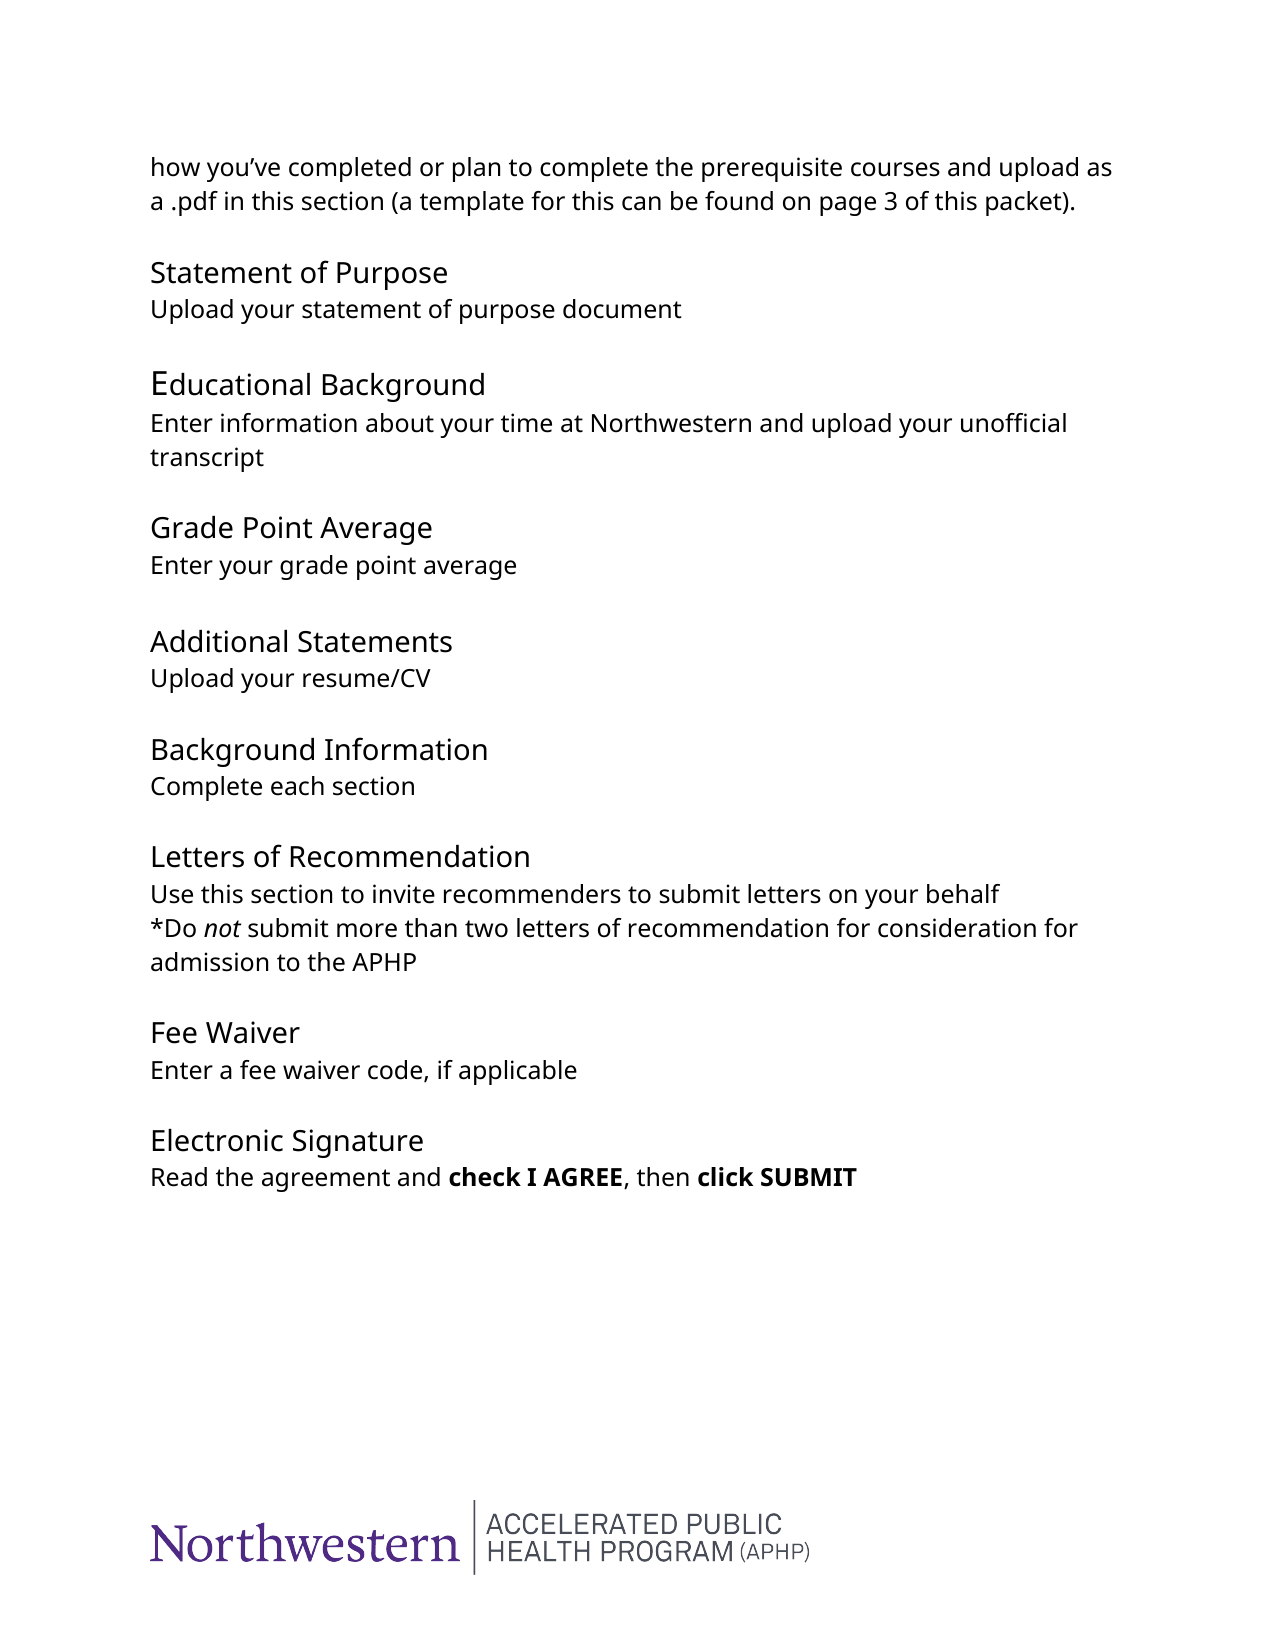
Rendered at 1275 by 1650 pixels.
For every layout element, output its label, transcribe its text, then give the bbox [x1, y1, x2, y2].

text Upload your resume/CV [150, 661, 1125, 695]
text Upload your statement of purpose document [150, 292, 1125, 326]
text Electronic Signature [150, 1120, 1125, 1160]
text Enter information about your time at Northwestern and upload your unofficial transcript [150, 405, 1125, 473]
text Educational Background [150, 360, 1125, 405]
text Letters of Recommendation [150, 837, 1125, 876]
text Complete each section [150, 768, 1125, 803]
text Grade Point Average [150, 508, 1125, 547]
picture [150, 1500, 811, 1575]
text *Do not submit more than two letters of recommendation for consideration for admission to the APHP [150, 910, 1125, 978]
text Additional Statements [150, 621, 1125, 661]
text Use this section to invite recommenders to submit letters on your behalf [150, 876, 1125, 910]
text Statement of Purpose [150, 252, 1125, 292]
text Enter your grade point average [150, 547, 1125, 581]
text Fee Waiver [150, 1013, 1125, 1052]
text Background Information [150, 729, 1125, 768]
text Read the agreement and check I AGREE, then click SUBMIT [150, 1160, 1125, 1194]
text Enter a fee waiver code, if applicable [150, 1052, 1125, 1086]
